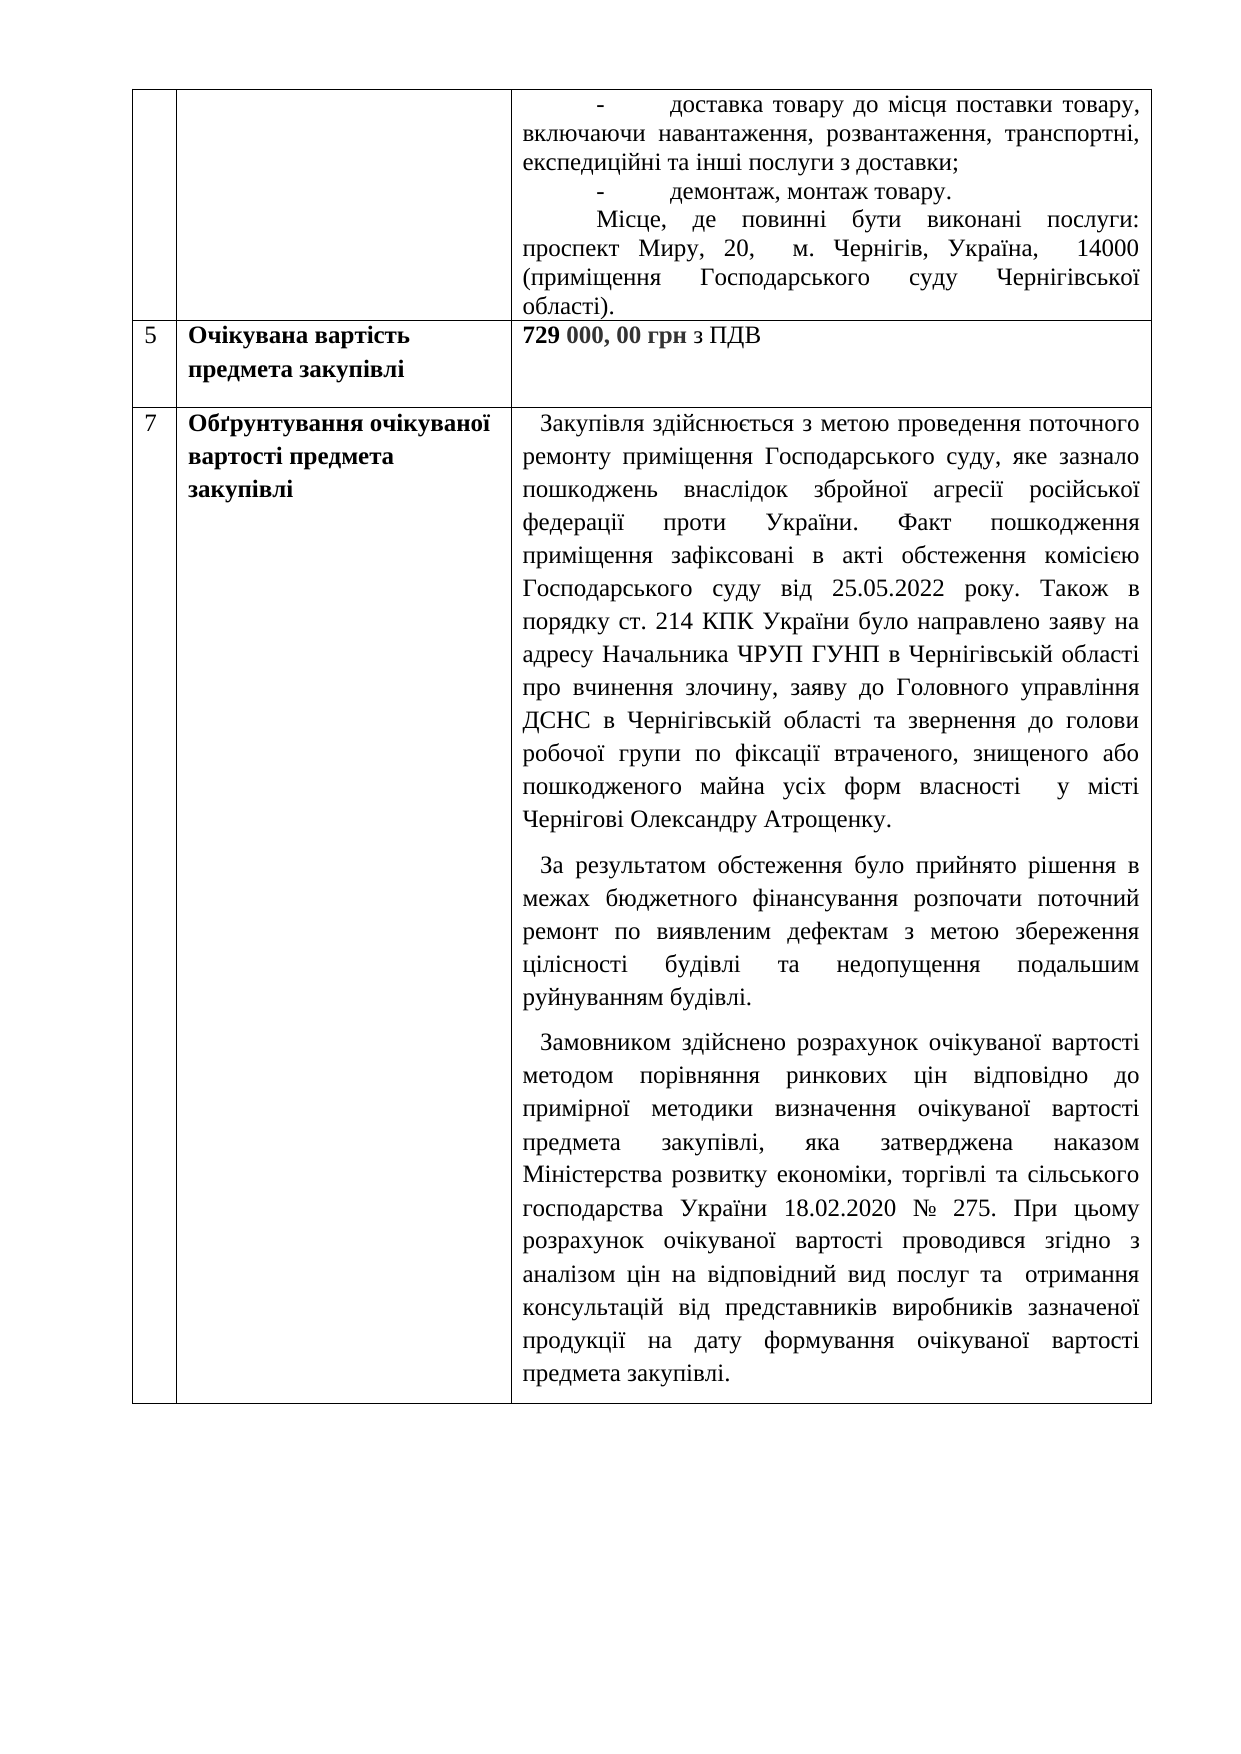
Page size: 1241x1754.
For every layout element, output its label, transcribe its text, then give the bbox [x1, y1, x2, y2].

table_cell Закупівля здійснюється з метою проведення поточного ремонту приміщення Господарського суду, яке зазнало пошкоджень внаслідок збройної агресії російської федерації проти України. Факт пошкодження приміщення зафіксовані в акті обстеження комісією Господарського суду від 25.05.2022 року. Також в порядку ст. 214 КПК України було направлено заяву на адресу Начальника ЧРУП ГУНП в Чернігівській області про вчинення злочину, заяву до Головного управління ДСНС в Чернігівській області та звернення до голови робочої групи по фіксації втраченого, знищеного або пошкодженого майна усіх форм власності у місті Чернігові Олександру Атрощенку. За результатом обстеження було прийнято рішення в межах бюджетного фінансування розпочати поточний ремонт по виявленим дефектам з метою збереження цілісності будівлі та недопущення подальшим руйнуванням будівлі. Замовником здійснено розрахунок очікуваної вартості методом порівняння ринкових цін відповідно до примірної методики визначення очікуваної вартості предмета закупівлі, яка затверджена наказом Міністерства розвитку економіки, торгівлі та сільського господарства України 18.02.2020 № 275. При цьому розрахунок очікуваної вартості проводився згідно з аналізом цін на відповідний вид послуг та отримання консультацій від представників виробників зазначеної продукції на дату формування очікуваної вартості предмета закупівлі. [512, 408, 1151, 1403]
table_cell 5 [133, 321, 176, 407]
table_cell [177, 90, 511, 319]
table_cell Очікувана вартість предмета закупівлі [177, 321, 511, 407]
table_cell 729 000, 00 грн з ПДВ [512, 321, 1151, 407]
table_cell 4 [133, 90, 176, 319]
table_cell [512, 90, 1151, 319]
table_cell 7 [133, 408, 176, 1403]
table_cell Обґрунтування очікуваної вартості предмета закупівлі [177, 408, 511, 1403]
